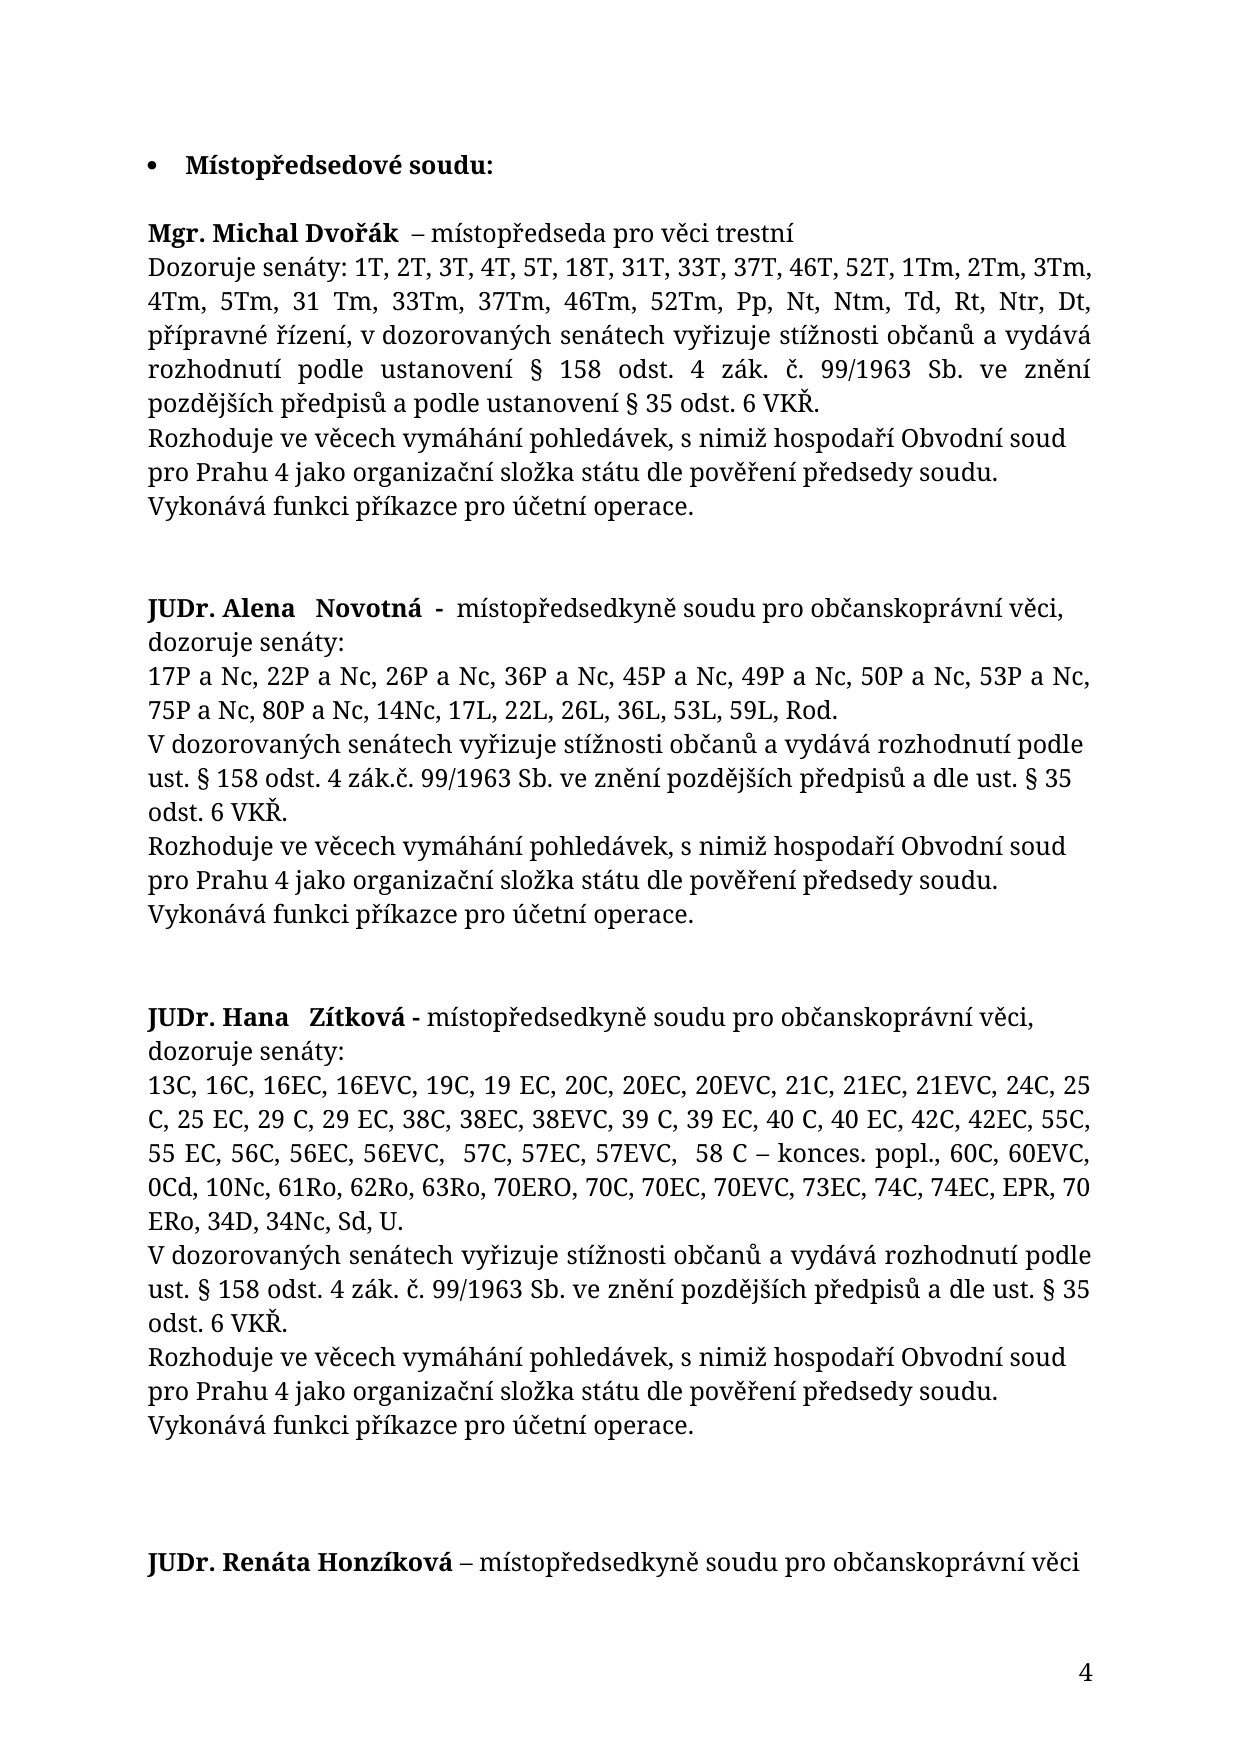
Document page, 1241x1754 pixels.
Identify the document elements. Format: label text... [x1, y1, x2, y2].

text JUDr. Hana Zítková - místopředsedkyně soudu pro občanskoprávní věci, dozoruje senáty: [148, 999, 1092, 1067]
text 17P a Nc, 22P a Nc, 26P a Nc, 36P a Nc, 45P a Nc, 49P a Nc, 50P a Nc, 53P a Nc, 75P a Nc, 80P a Nc, 14Nc, 17L, 22L, 26L, 36L, 53L, 59L, Rod. [148, 659, 1092, 727]
text Rozhoduje ve věcech vymáhání pohledávek, s nimiž hospodaří Obvodní soud pro Prahu 4 jako organizační složka státu dle pověření předsedy soudu. [148, 1340, 1092, 1408]
text V dozorovaných senátech vyřizuje stížnosti občanů a vydává rozhodnutí podle ust. § 158 odst. 4 zák. č. 99/1963 Sb. ve znění pozdějších předpisů a dle ust. § 35 odst. 6 VKŘ. [148, 1238, 1092, 1340]
text V dozorovaných senátech vyřizuje stížnosti občanů a vydává rozhodnutí podle ust. § 158 odst. 4 zák.č. 99/1963 Sb. ve znění pozdějších předpisů a dle ust. § 35 odst. 6 VKŘ. [148, 727, 1092, 829]
text Mgr. Michal Dvořák – místopředseda pro věci trestní [148, 216, 1092, 250]
text Vykonává funkci příkazce pro účetní operace. [148, 897, 1092, 931]
text 13C, 16C, 16EC, 16EVC, 19C, 19 EC, 20C, 20EC, 20EVC, 21C, 21EC, 21EVC, 24C, 25 C, 25 EC, 29 C, 29 EC, 38C, 38EC, 38EVC, 39 C, 39 EC, 40 C, 40 EC, 42C, 42EC, 55C, 55 EC, 56C, 56EC, 56EVC, 57C, 57EC, 57EVC, 58 C – konces. popl., 60C, 60EVC, 0Cd, 10Nc, 61Ro, 62Ro, 63Ro, 70ERO, 70C, 70EC, 70EVC, 73EC, 74C, 74EC, EPR, 70 ERo, 34D, 34Nc, Sd, U. [148, 1067, 1092, 1238]
text JUDr. Renáta Honzíková – místopředsedkyně soudu pro občanskoprávní věci [148, 1544, 1092, 1578]
text Rozhoduje ve věcech vymáhání pohledávek, s nimiž hospodaří Obvodní soud pro Prahu 4 jako organizační složka státu dle pověření předsedy soudu. [148, 420, 1092, 488]
text Dozoruje senáty: 1T, 2T, 3T, 4T, 5T, 18T, 31T, 33T, 37T, 46T, 52T, 1Tm, 2Tm, 3Tm, 4Tm, 5Tm, 31 Tm, 33Tm, 37Tm, 46Tm, 52Tm, Pp, Nt, Ntm, Td, Rt, Ntr, Dt, přípravné řízení, v dozorovaných senátech vyřizuje stížnosti občanů a vydává rozhodnutí podle ustanovení § 158 odst. 4 zák. č. 99/1963 Sb. ve znění pozdějších předpisů a podle ustanovení § 35 odst. 6 VKŘ. [148, 250, 1092, 420]
text JUDr. Alena Novotná - místopředsedkyně soudu pro občanskoprávní věci, dozoruje senáty: [148, 591, 1092, 659]
text Vykonává funkci příkazce pro účetní operace. [148, 1408, 1092, 1442]
text Rozhoduje ve věcech vymáhání pohledávek, s nimiž hospodaří Obvodní soud pro Prahu 4 jako organizační složka státu dle pověření předsedy soudu. [148, 829, 1092, 897]
list Místopředsedové soudu: [148, 148, 1092, 182]
text Vykonává funkci příkazce pro účetní operace. [148, 488, 1092, 522]
